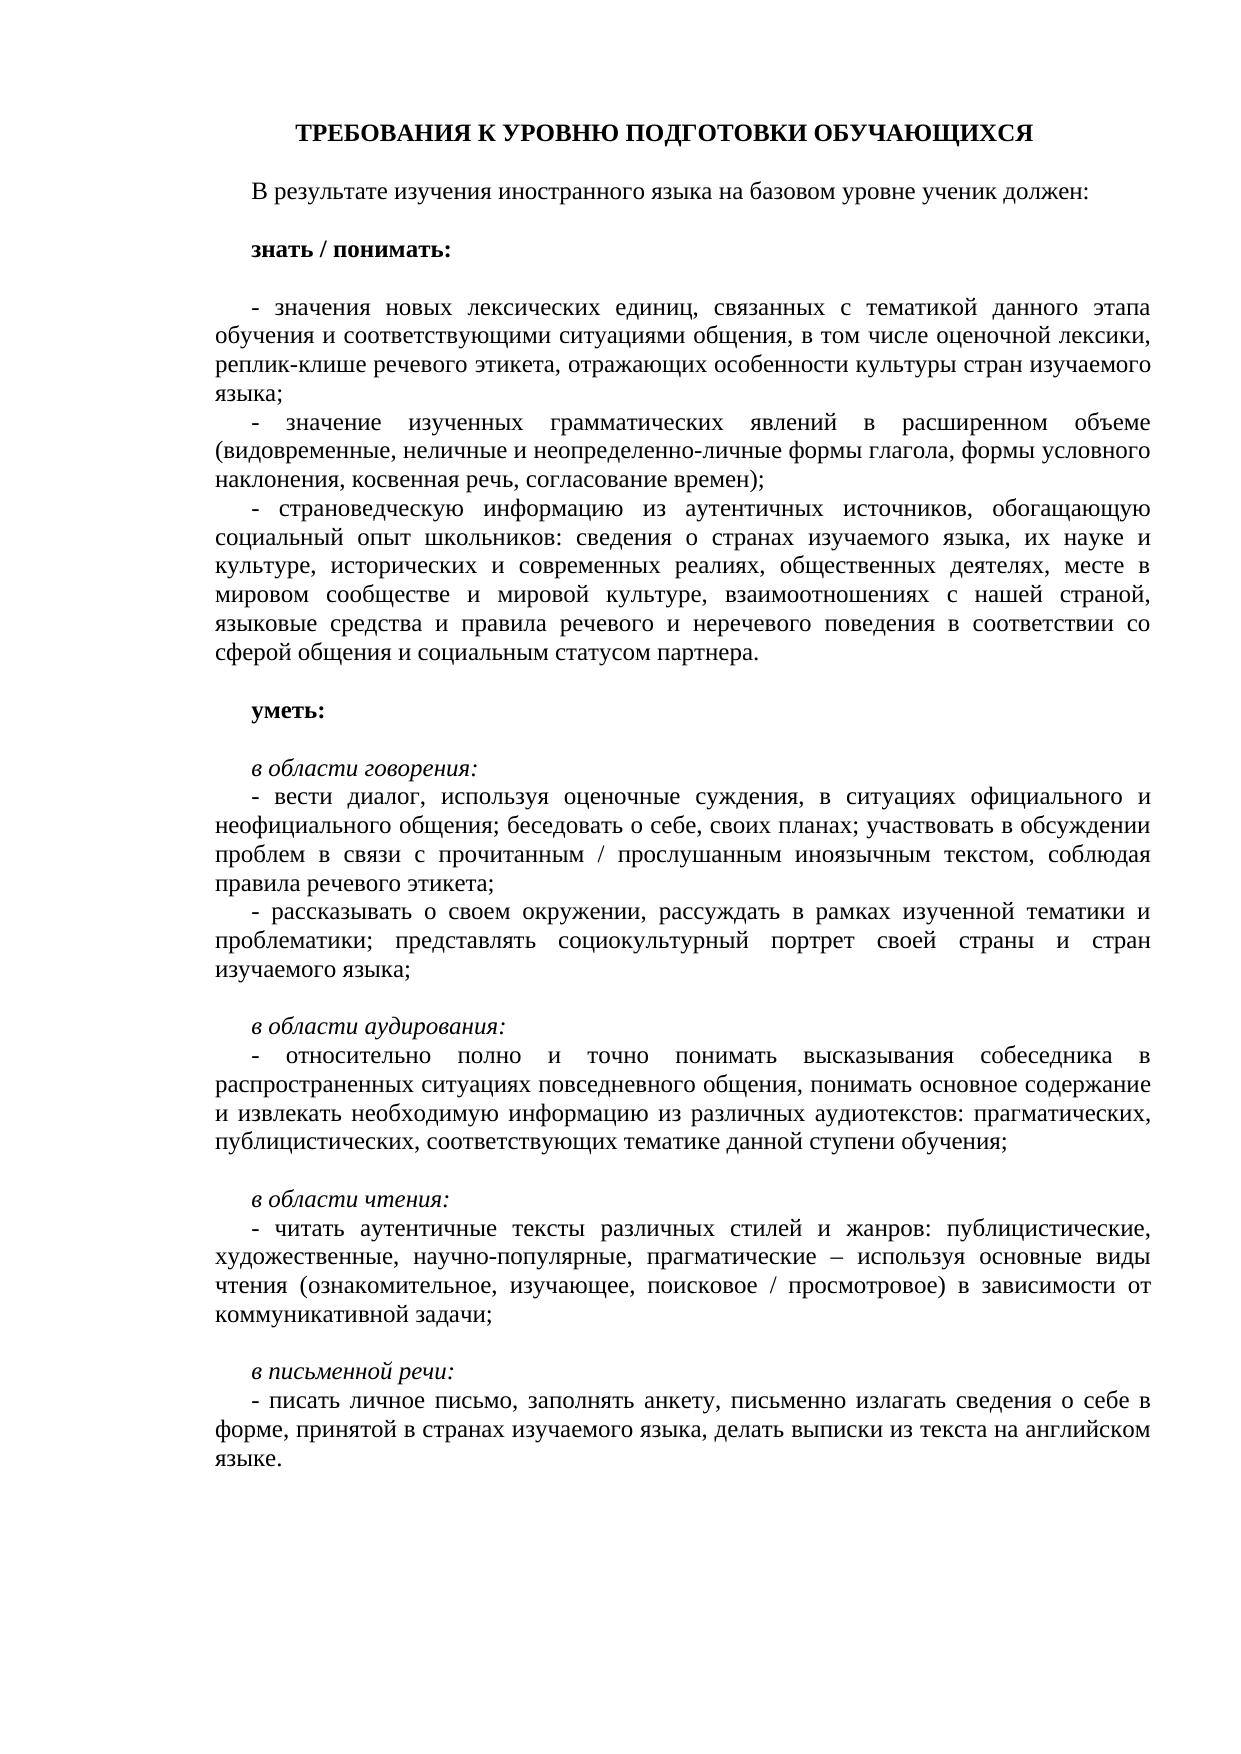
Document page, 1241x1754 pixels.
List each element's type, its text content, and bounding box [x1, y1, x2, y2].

text - читать аутентичные тексты различных стилей и жанров: публицистические, художественные, научно-популярные, прагматические – используя основные виды чтения (ознакомительное, изучающее, поисковое / просмотровое) в зависимости от коммуникативной задачи; [215, 1213, 1152, 1328]
text В результате изучения иностранного языка на базовом уровне ученик должен: [177, 176, 1152, 205]
text в области чтения: [215, 1184, 1152, 1213]
text - значение изученных грамматических явлений в расширенном объеме (видовременные, неличные и неопределенно-личные формы глагола, формы условного наклонения, косвенная речь, согласование времен); [215, 407, 1152, 493]
text - страноведческую информацию из аутентичных источников, обогащающую социальный опыт школьников: сведения о странах изучаемого языка, их науке и культуре, исторических и современных реалиях, общественных деятелях, месте в мировом сообществе и мировой культуре, взаимоотношениях с нашей страной, языковые средства и правила речевого и неречевого поведения в соответствии со сферой общения и социальным статусом партнера. [215, 493, 1152, 666]
text в письменной речи: [215, 1356, 1152, 1385]
text в области говорения: [215, 753, 1152, 781]
text - относительно полно и точно понимать высказывания собеседника в распространенных ситуациях повседневного общения, понимать основное содержание и извлекать необходимую информацию из различных аудиотекстов: прагматических, публицистических, соответствующих тематике данной ступени обучения; [215, 1040, 1152, 1155]
text - рассказывать о своем окружении, рассуждать в рамках изученной тематики и проблематики; представлять социокультурный портрет своей страны и стран изучаемого языка; [215, 896, 1152, 983]
text в области аудирования: [215, 1011, 1152, 1040]
text уметь: [215, 695, 1152, 723]
text - писать личное письмо, заполнять анкету, письменно излагать сведения о себе в форме, принятой в странах изучаемого языка, делать выписки из текста на английском языке. [215, 1385, 1152, 1471]
text знать / понимать: [177, 234, 1152, 263]
text - вести диалог, используя оценочные суждения, в ситуациях официального и неофициального общения; беседовать о себе, своих планах; участвовать в обсуждении проблем в связи с прочитанным / прослушанным иноязычным текстом, соблюдая правила речевого этикета; [215, 781, 1152, 896]
text - значения новых лексических единиц, связанных с тематикой данного этапа обучения и соответствующими ситуациями общения, в том числе оценочной лексики, реплик-клише речевого этикета, отражающих особенности культуры стран изучаемого языка; [215, 292, 1152, 407]
text ТРЕБОВАНИЯ К УРОВНЮ ПОДГОТОВКИ ОБУЧАЮЩИХСЯ [177, 118, 1152, 147]
